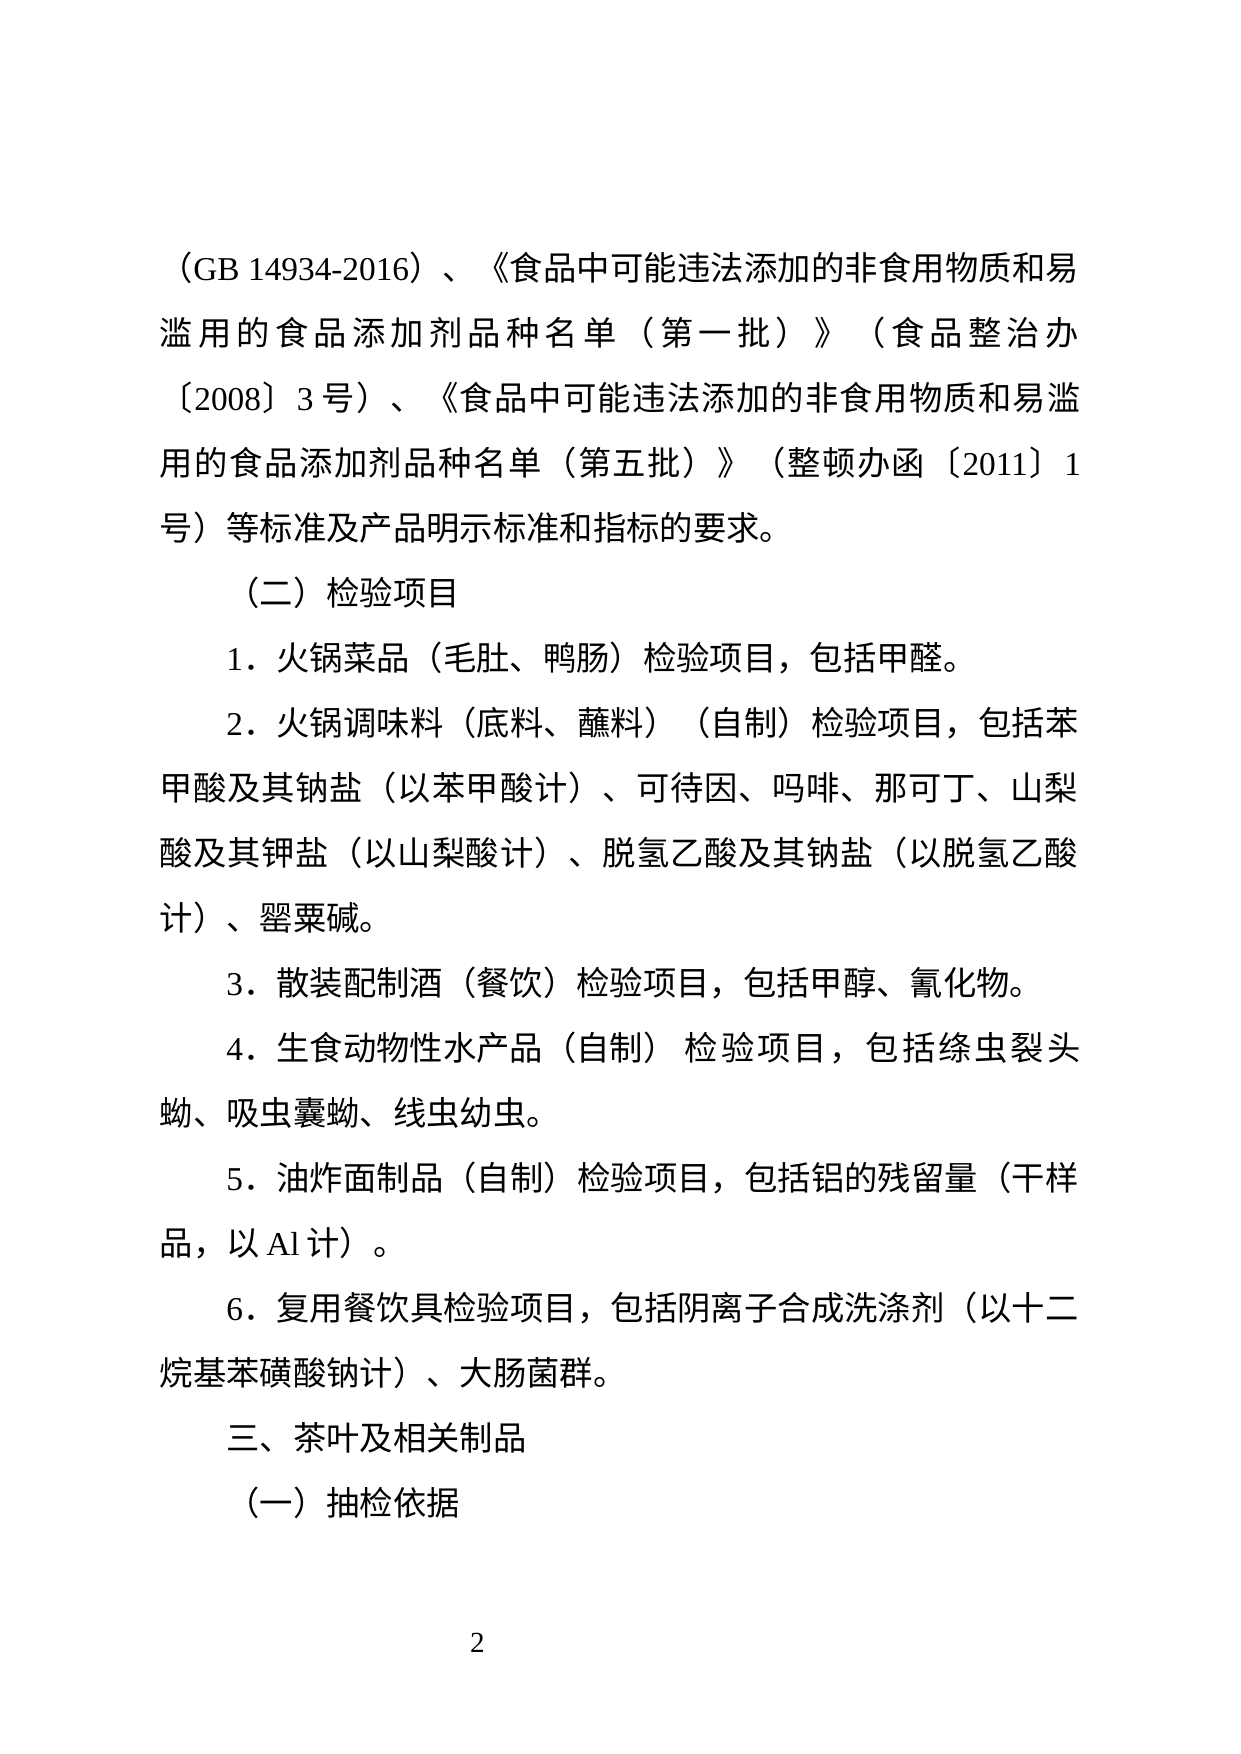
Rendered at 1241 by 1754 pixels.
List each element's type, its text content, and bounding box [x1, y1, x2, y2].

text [159, 233, 1081, 558]
text 4．生食动物性水产品（自制） 检验项目，包括绦虫裂头蚴、吸虫囊蚴、线虫幼虫。 [159, 1013, 1081, 1143]
text 3．散装配制酒（餐饮）检验项目，包括甲醇、氰化物。 [159, 948, 1081, 1013]
text （二）检验项目 [159, 558, 1081, 623]
text 6．复用餐饮具检验项目，包括阴离子合成洗涤剂（以十二烷基苯磺酸钠计）、大肠菌群。 [159, 1273, 1081, 1403]
text 1．火锅菜品（毛肚、鸭肠）检验项目，包括甲醛。 [159, 623, 1081, 688]
text 三、茶叶及相关制品 [159, 1403, 1081, 1468]
text （一）抽检依据 [159, 1468, 1081, 1533]
text 2．火锅调味料（底料、蘸料）（自制）检验项目，包括苯甲酸及其钠盐（以苯甲酸计）、可待因、吗啡、那可丁、山梨酸及其钾盐（以山梨酸计）、脱氢乙酸及其钠盐（以脱氢乙酸计）、罂粟碱。 [159, 688, 1081, 948]
text 5．油炸面制品（自制）检验项目，包括铝的残留量（干样品，以Al计）。 [159, 1143, 1081, 1273]
